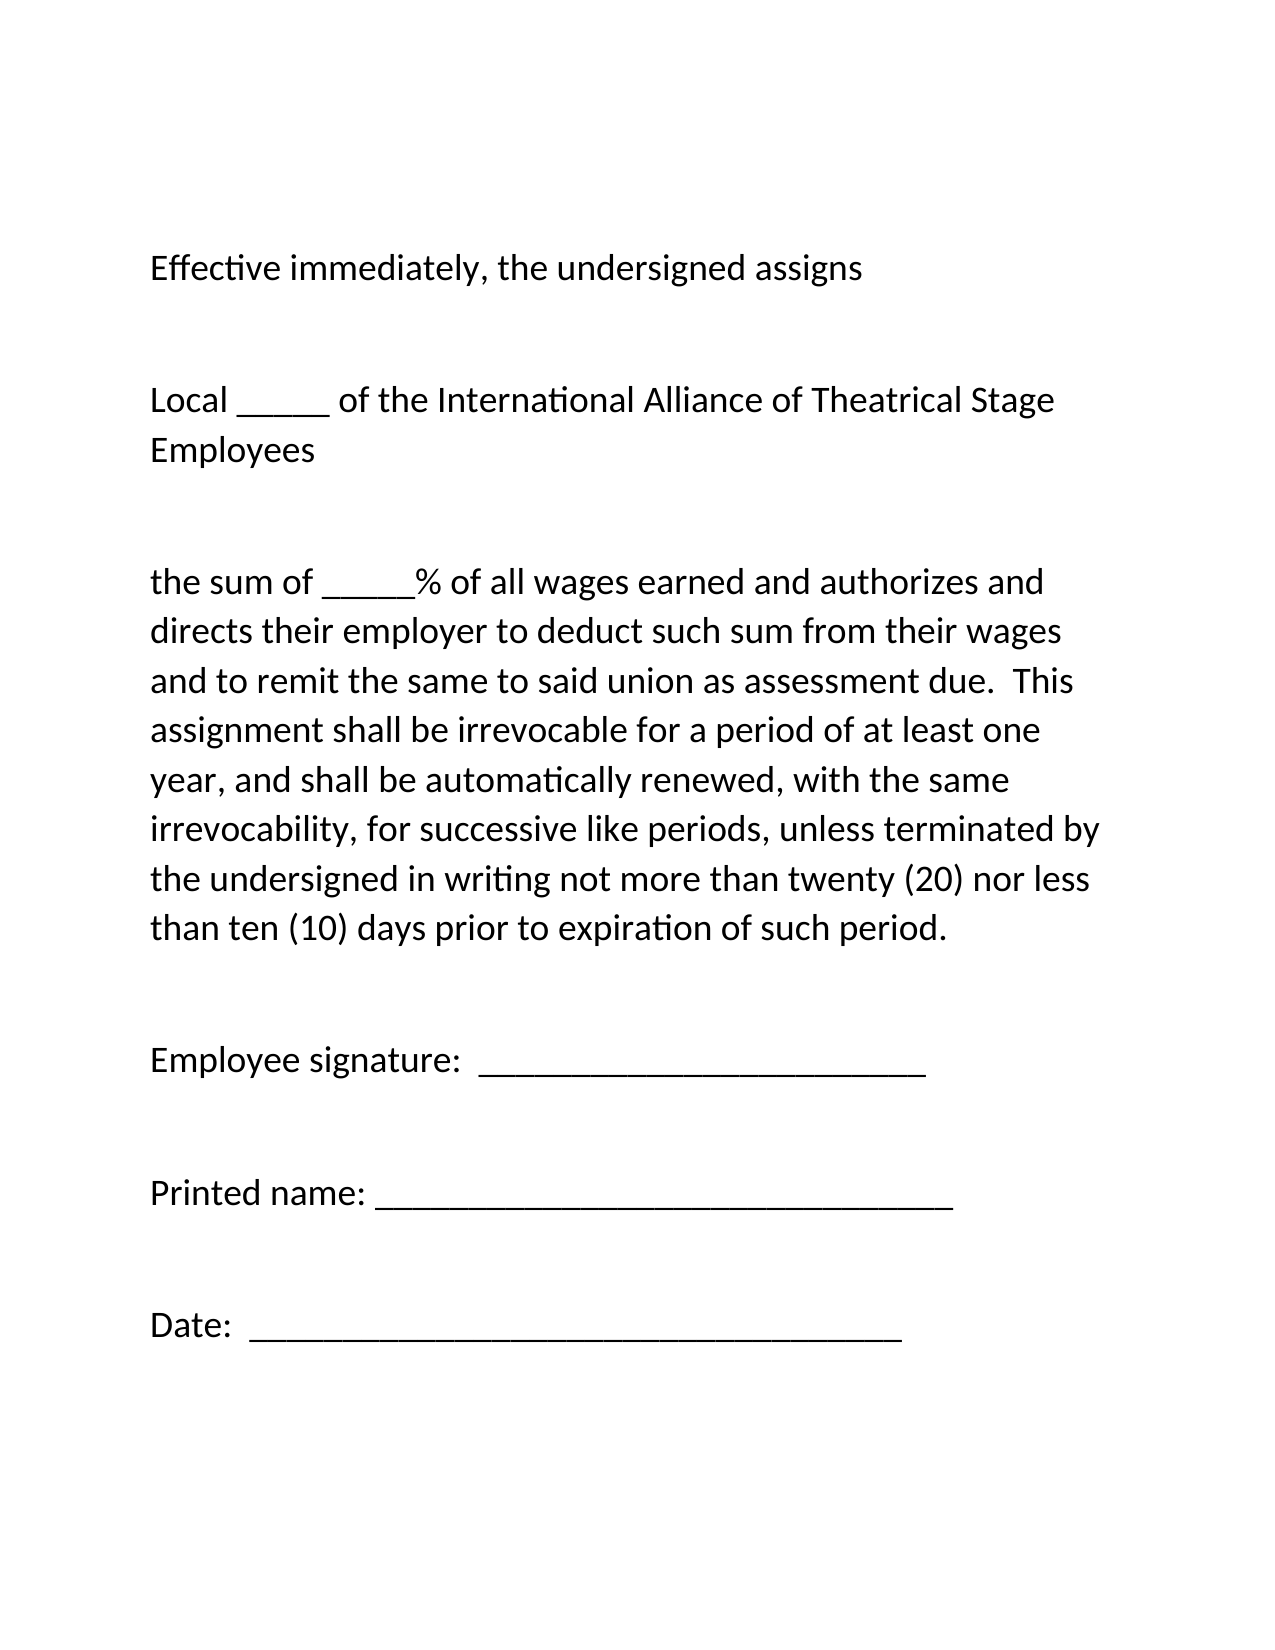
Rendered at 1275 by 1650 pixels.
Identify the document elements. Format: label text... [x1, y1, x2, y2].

text Employee signature: ________________________ [150, 1036, 1125, 1082]
text the sum of _____% of all wages earned and authorizes and directs their employer to deduct such sum from their wages and to remit the same to said union as assessment due. This assignment shall be irrevocable for a period of at least one year, and shall be automatically renewed, with the same irrevocability, for successive like periods, unless terminated by the undersigned in writing not more than twenty (20) nor less than ten (10) days prior to expiration of such period. [150, 558, 1125, 950]
text Effective immediately, the undersigned assigns [150, 244, 1125, 289]
text Date: ___________________________________ [150, 1301, 1125, 1347]
text Local _____ of the International Alliance of Theatrical Stage Employees [150, 376, 1125, 471]
text Printed name: _______________________________ [150, 1169, 1125, 1214]
